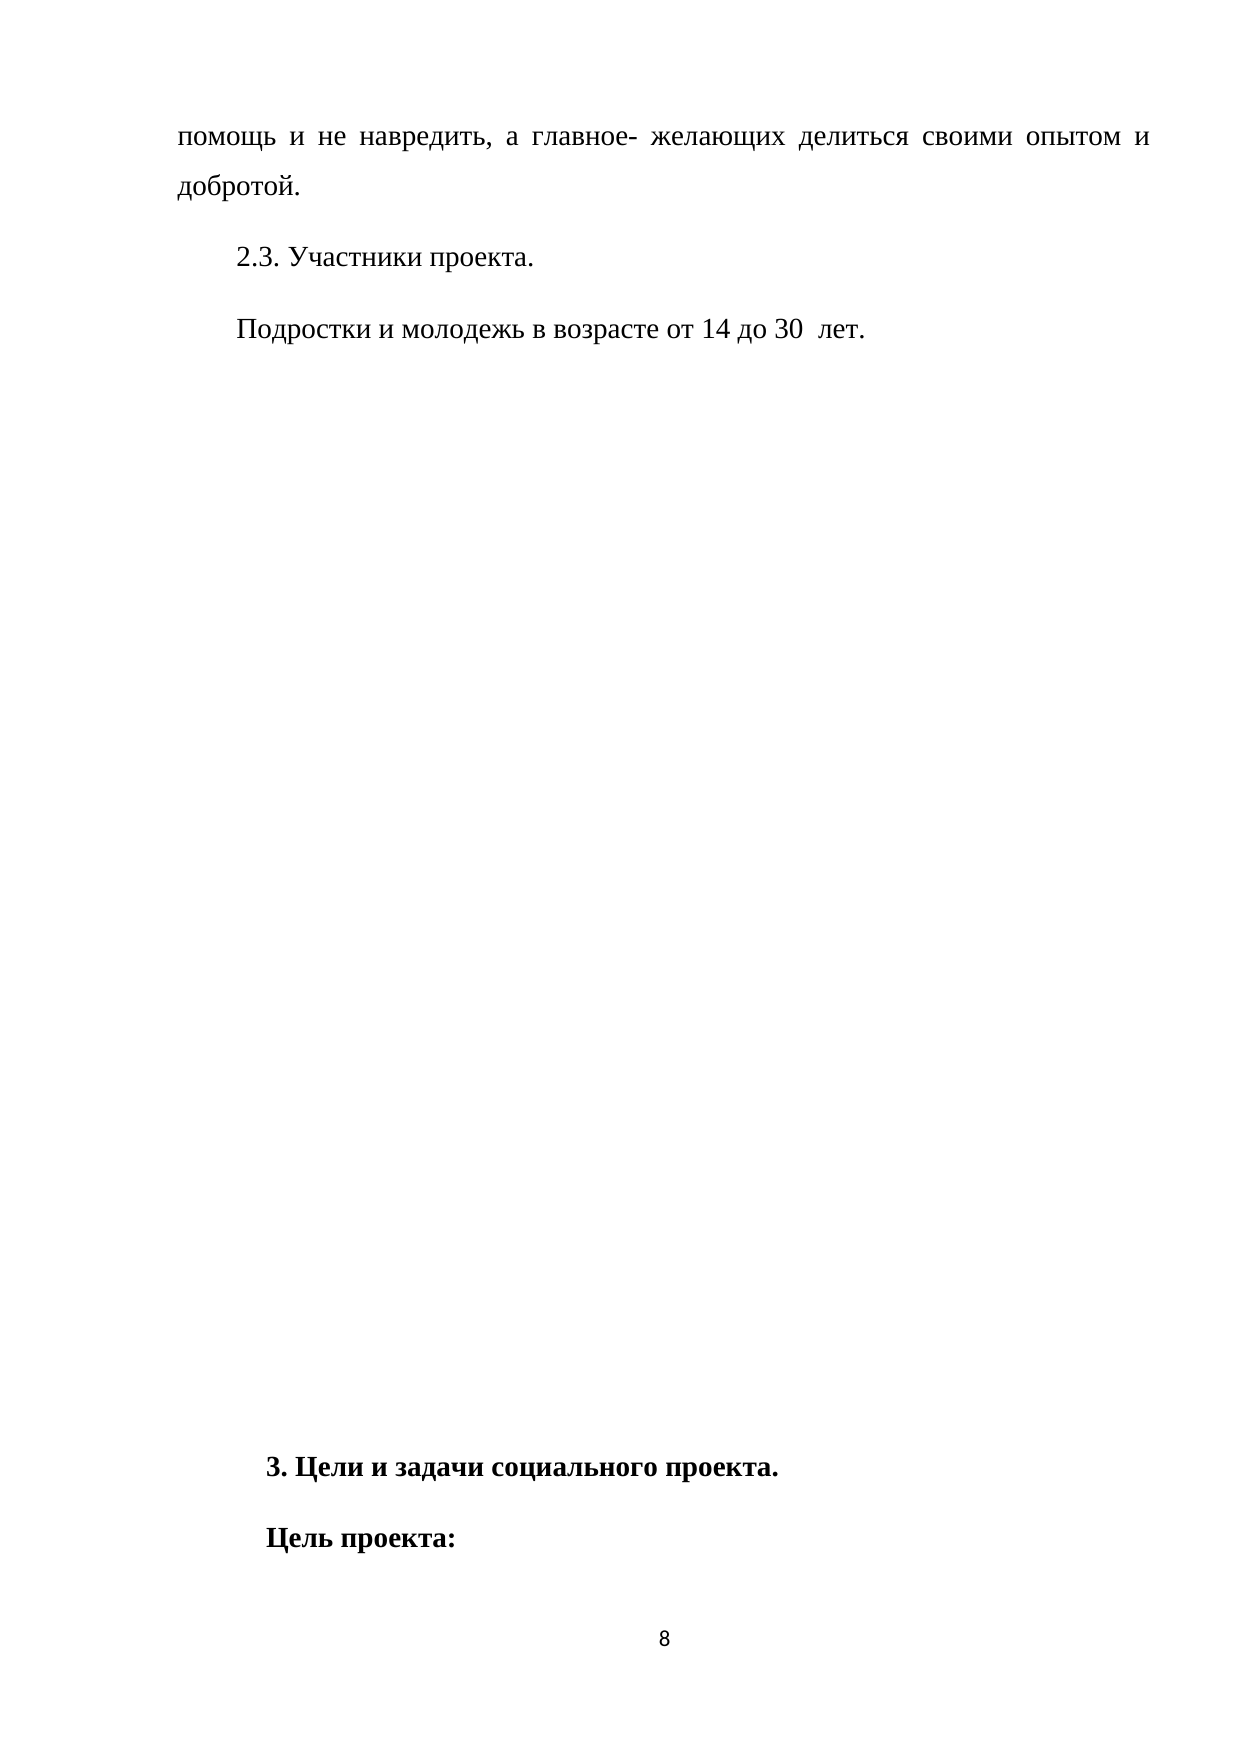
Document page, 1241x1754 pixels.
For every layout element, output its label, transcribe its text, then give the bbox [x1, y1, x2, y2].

text Подростки и молодежь в возрасте от 14 до 30 лет. [177, 311, 1152, 344]
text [177, 118, 1152, 202]
text 2.3. Участники проекта. [177, 239, 1152, 273]
text 3. Цели и задачи социального проекта. [207, 1449, 1152, 1483]
text Цель проекта: [207, 1520, 1152, 1554]
